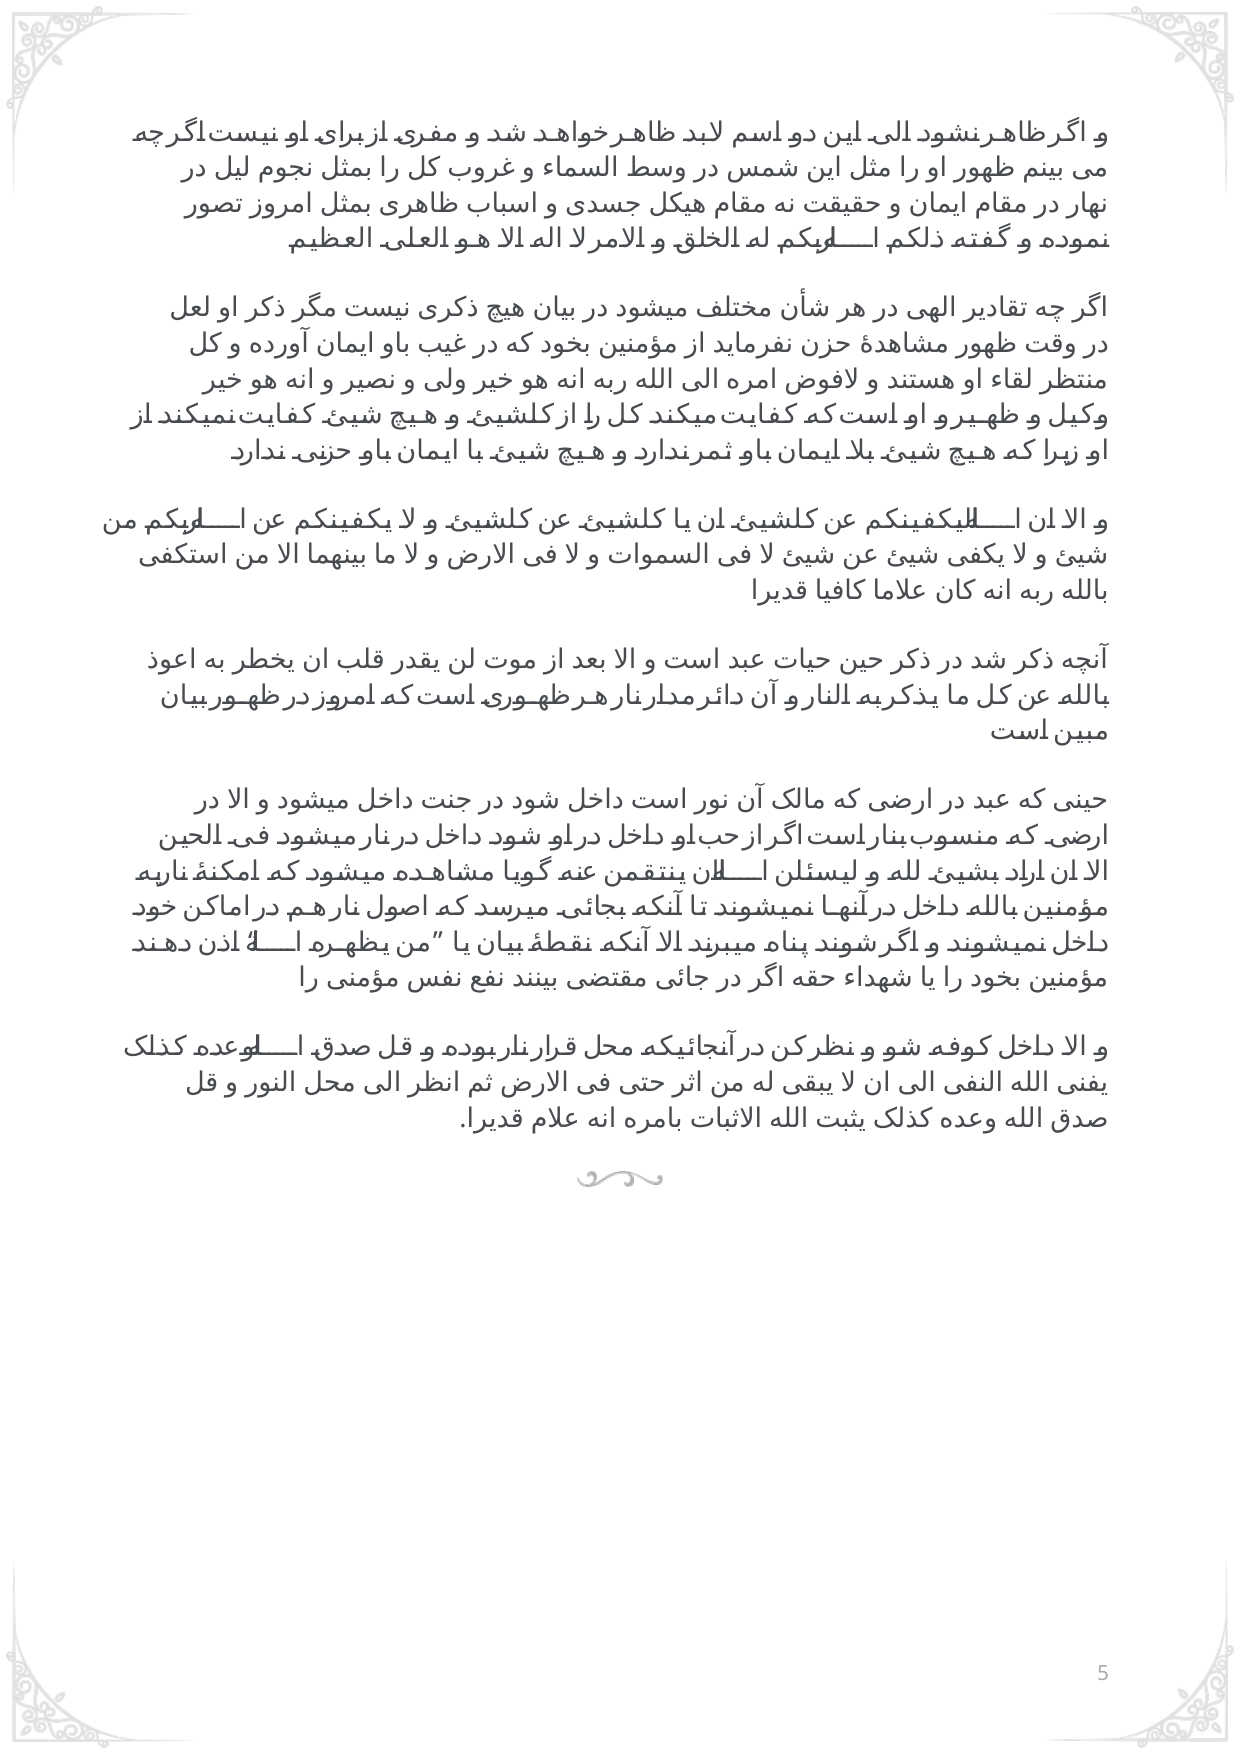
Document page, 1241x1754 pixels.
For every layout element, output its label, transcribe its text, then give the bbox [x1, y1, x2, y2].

picture [1046, 6, 1234, 194]
picture [6, 1560, 194, 1748]
text آنچه ذکر شد در ذکر حین حیات عبد است و الا بعد از موت لن یقدر قلب ان یخطر به اعوذ بالله عن کل ما یذکر به النار و آن دائر مدار نار هر ظهوری است که امروز در ظهور بیان مبین است [131, 644, 1109, 751]
text حینی که عبد در ارضی که مالک آن نور است داخل شود در جنت داخل میشود و الا در ارضی که منسوب بنار است اگر از حب او داخل در او شود داخل در نار میشود فی الحین الا ان اراد بشیئ لله و لیسئلن الله ان ینتقمن عنه گویا مشاهده میشود که امکنۀ ناریه مؤمنین بالله داخل در آنها نمیشوند تا آنکه بجائی میرسد که اصول نار هم در اماکن خود داخل نمیشوند و اگر شوند پناه میبرند الا آنکه نقطۀ بیان یا ”من یظهره الله“ اذن دهند مؤمنین بخود را یا شهداء حقه اگر در جائی مقتضی بینند نفع نفس مؤمنی را [131, 784, 1109, 998]
picture [577, 1171, 663, 1187]
text و الا ان الله لیکفینکم عن کلشیئ ان یا کلشیئ عن کلشیئ و لا یکفینکم عن الله ربکم من شیئ و لا یکفی شیئ عن شیئ لا فی السموات و لا فی الارض و لا ما بینهما الا من استکفی بالله ربه انه کان علاما کافیا قدیرا [131, 504, 1109, 611]
picture [1046, 1560, 1234, 1748]
text و اگر ظاهر نشود الی این دو اسم لابد ظاهر خواهد شد و مفری از برای او نیست اگر چه می بینم ظهور او را مثل این شمس در وسط السماء و غروب کل را بمثل نجوم لیل در نهار در مقام ایمان و حقیقت نه مقام هیکل جسدی و اسباب ظاهری بمثل امروز تصور نموده و گفته ذلکم الله ربکم له الخلق و الامر لا اله الا هو العلی العظیم [131, 117, 1109, 259]
text و الا داخل کوفه شو و نظر کن در آنجائیکه محل قرار نار بوده و قل صدق الله وعده کذلک یفنی الله النفی الی ان لا یبقی له من اثر حتی فی الارض ثم انظر الی محل النور و قل صدق الله وعده کذلک یثبت الله الاثبات بامره انه علام قدیرا. [131, 1031, 1109, 1138]
picture [6, 6, 194, 194]
text اگر چه تقادیر الهی در هر شأن مختلف میشود در بیان هیچ ذکری نیست مگر ذکر او لعل در وقت ظهور مشاهدۀ حزن نفرماید از مؤمنین بخود که در غیب باو ایمان آورده و کل منتظر لقاء او هستند و لافوض امره الی الله ربه انه هو خیر ولی و نصیر و انه هو خیر وکیل و ظهیر و او است که کفایت میکند کل را از کلشیئ و هیچ شیئ کفایت نمیکند از او زیرا که هیچ شیئ بلا ایمان باو ثمر ندارد و هیچ شیئ با ایمان باو حزنی ندارد [131, 292, 1109, 470]
